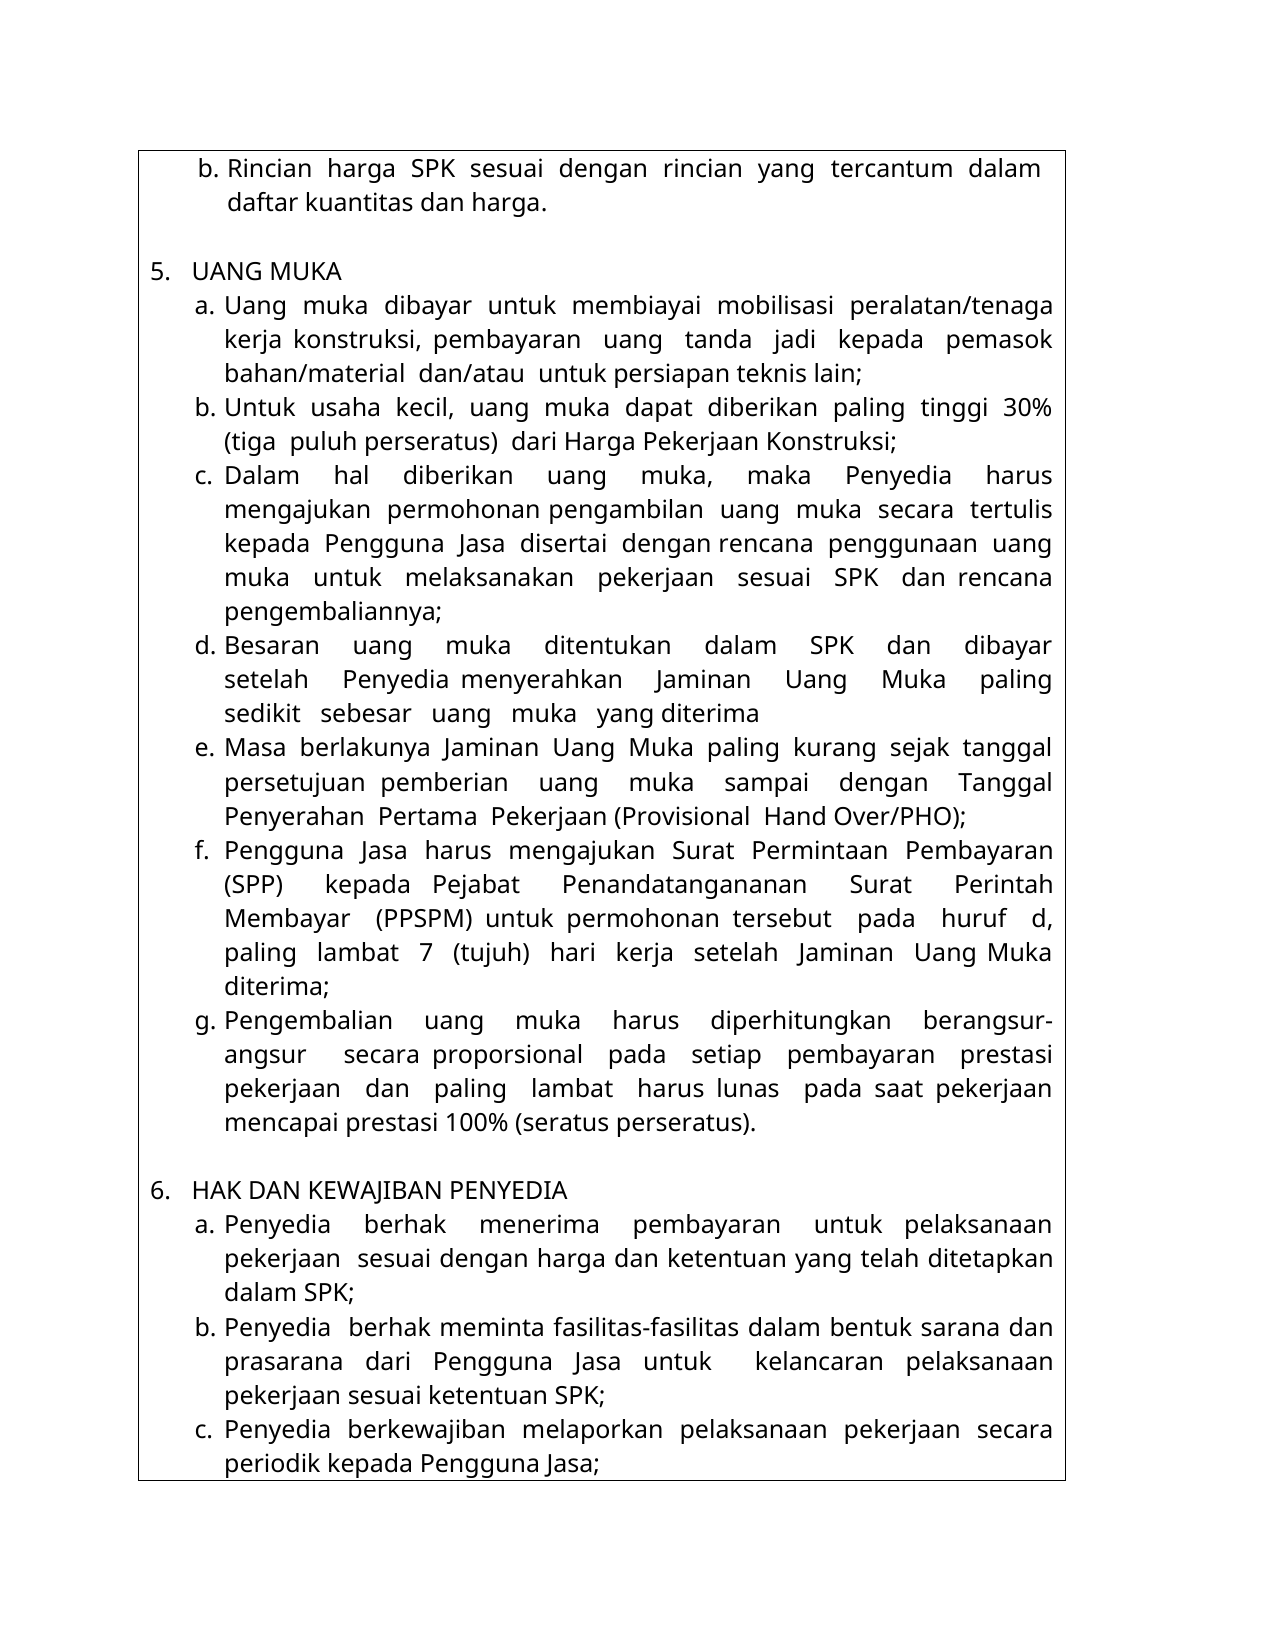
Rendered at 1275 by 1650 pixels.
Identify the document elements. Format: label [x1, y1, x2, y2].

table_cell [139, 151, 1065, 1479]
